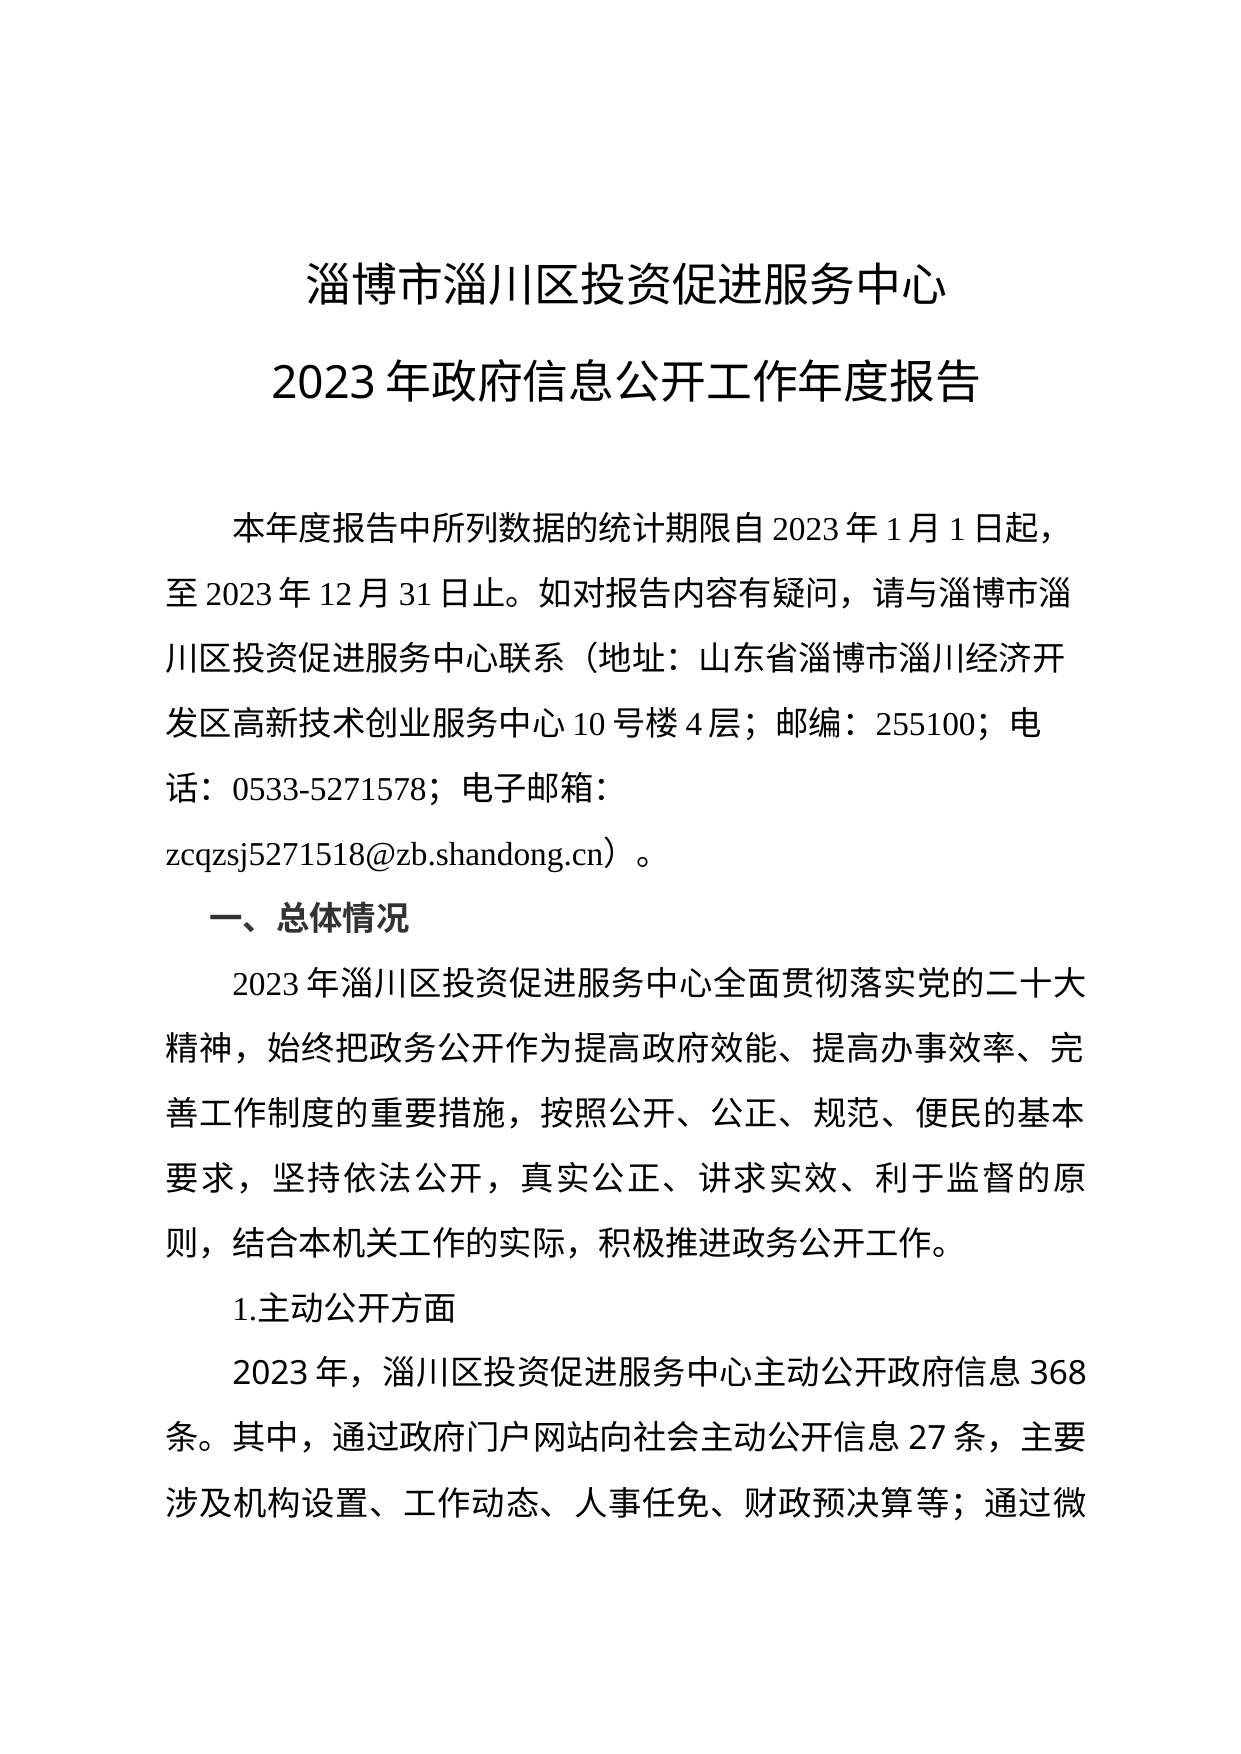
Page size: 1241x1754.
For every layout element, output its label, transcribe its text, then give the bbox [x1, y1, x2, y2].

text 一、总体情况 [165, 883, 1087, 948]
text 淄博市淄川区投资促进服务中心 [165, 233, 1087, 330]
list 1.主动公开方面 [165, 1273, 1087, 1338]
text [165, 1338, 1087, 1533]
text 2023年淄川区投资促进服务中心全面贯彻落实党的二十大精神，始终把政务公开作为提高政府效能、提高办事效率、完善工作制度的重要措施，按照公开、公正、规范、便民的基本要求，坚持依法公开，真实公正、讲求实效、利于监督的原则，结合本机关工作的实际，积极推进政务公开工作。 [165, 948, 1087, 1273]
text 2023年政府信息公开工作年度报告 [165, 330, 1087, 428]
text 本年度报告中所列数据的统计期限自2023年1月1日起，至2023年12月31日止。如对报告内容有疑问，请与淄博市淄川区投资促进服务中心联系（地址：山东省淄博市淄川经济开发区高新技术创业服务中心10号楼4层；邮编：255100；电话：0533-5271578；电子邮箱：zcqzsj5271518@zb.shandong.cn）。 [165, 493, 1087, 883]
